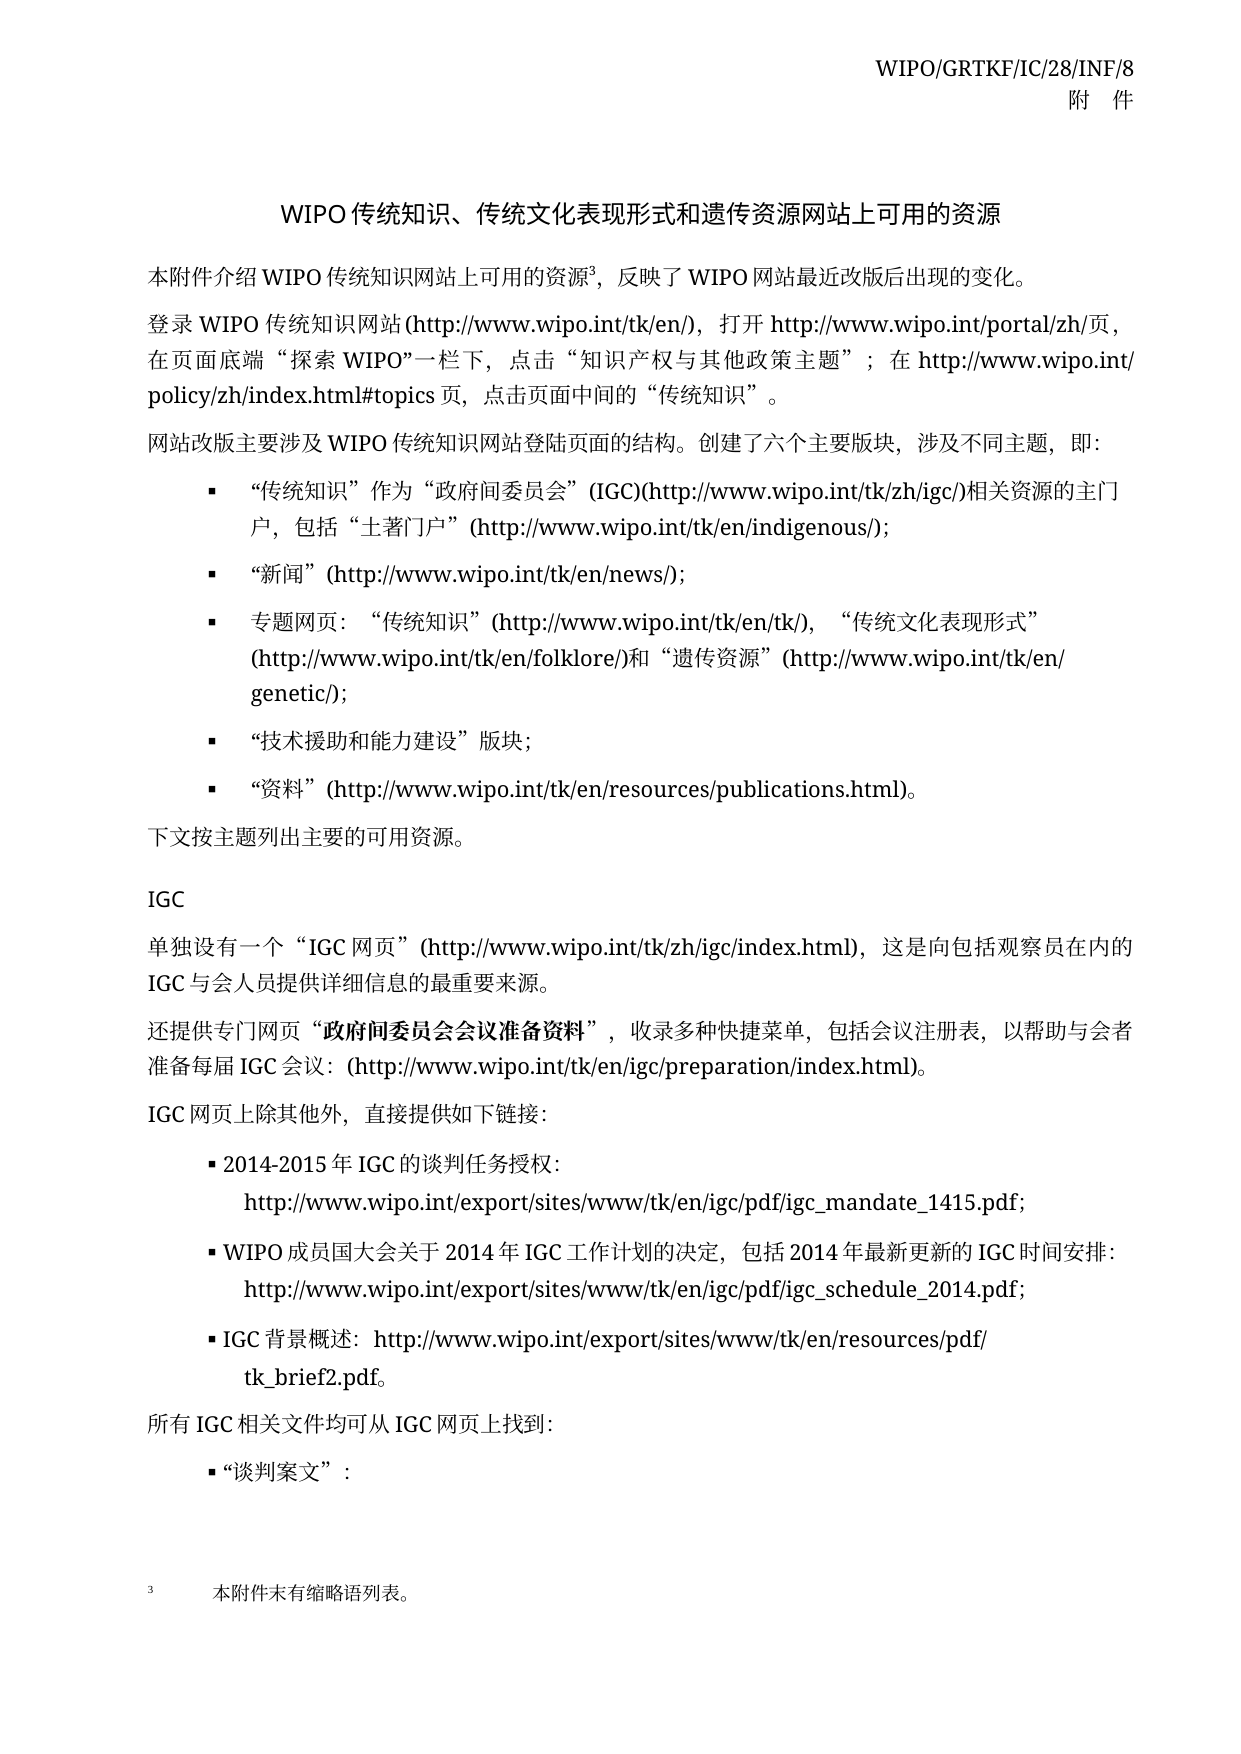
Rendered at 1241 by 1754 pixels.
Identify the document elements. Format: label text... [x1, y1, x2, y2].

text 单独设有一个“IGC网页”(http://www.wipo.int/tk/zh/igc/index.html)，这是向包括观察员在内的IGC与会人员提供详细信息的最重要来源。 [148, 927, 1134, 997]
list WIPO成员国大会关于2014年IGC工作计划的决定，包括2014年最新更新的IGC时间安排：http://www.wipo.int/export/sites/www/tk/en/igc/pdf/igc_schedule_2014.pdf； [207, 1229, 1134, 1304]
list 2014-2015年IGC的谈判任务授权： http://www.wipo.int/export/sites/www/tk/en/igc/pdf/igc_mandate_1415.pdf； [207, 1141, 1134, 1216]
list IGC背景概述：http://www.wipo.int/export/sites/www/tk/en/resources/pdf/tk_brief2.pdf。 [207, 1316, 1134, 1391]
text IGC网页上除其他外，直接提供如下链接： [148, 1093, 1134, 1129]
list “新闻”(http://www.wipo.int/tk/en/news/)； [207, 554, 1134, 589]
text IGC [148, 877, 1134, 914]
text 登录WIPO传统知识网站(http://www.wipo.int/tk/en/)，打开http://www.wipo.int/portal/zh/页，在页面底端“探索WIPO”一栏下，点击“知识产权与其他政策主题”；在http://www.wipo.int/policy/zh/index.html#topics页，点击页面中间的“传统知识”。 [148, 304, 1134, 410]
text 所有IGC相关文件均可从IGC网页上找到： [148, 1404, 1134, 1439]
list “谈判案文”： [207, 1452, 1134, 1487]
text 本附件介绍WIPO传统知识网站上可用的资源，反映了WIPO网站最近改版后出现的变化。 [148, 256, 1134, 291]
list “技术援助和能力建设”版块； [207, 720, 1134, 756]
text wipo传统知识、传统文化表现形式和遗传资源网站上可用的资源 [148, 193, 1134, 231]
text 还提供专门网页“政府间委员会会议准备资料”，收录多种快捷菜单，包括会议注册表，以帮助与会者准备每届IGC会议：(http://www.wipo.int/tk/en/igc/preparation/index.html)。 [148, 1010, 1134, 1081]
text 下文按主题列出主要的可用资源。 [148, 816, 1134, 852]
list “传统知识”作为“政府间委员会”(IGC)(http://www.wipo.int/tk/zh/igc/)相关资源的主门户，包括“土著门户”(http://www.wipo.int/tk/en/indigenous/)； [207, 470, 1134, 541]
list “资料”(http://www.wipo.int/tk/en/resources/publications.html)。 [207, 768, 1134, 804]
list 专题网页：“传统知识”(http://www.wipo.int/tk/en/tk/)，“传统文化表现形式”(http://www.wipo.int/tk/en/folklore/)和“遗传资源”(http://www.wipo.int/tk/en/genetic/)； [207, 602, 1134, 708]
text 网站改版主要涉及WIPO传统知识网站登陆页面的结构。创建了六个主要版块，涉及不同主题，即： [148, 422, 1134, 458]
